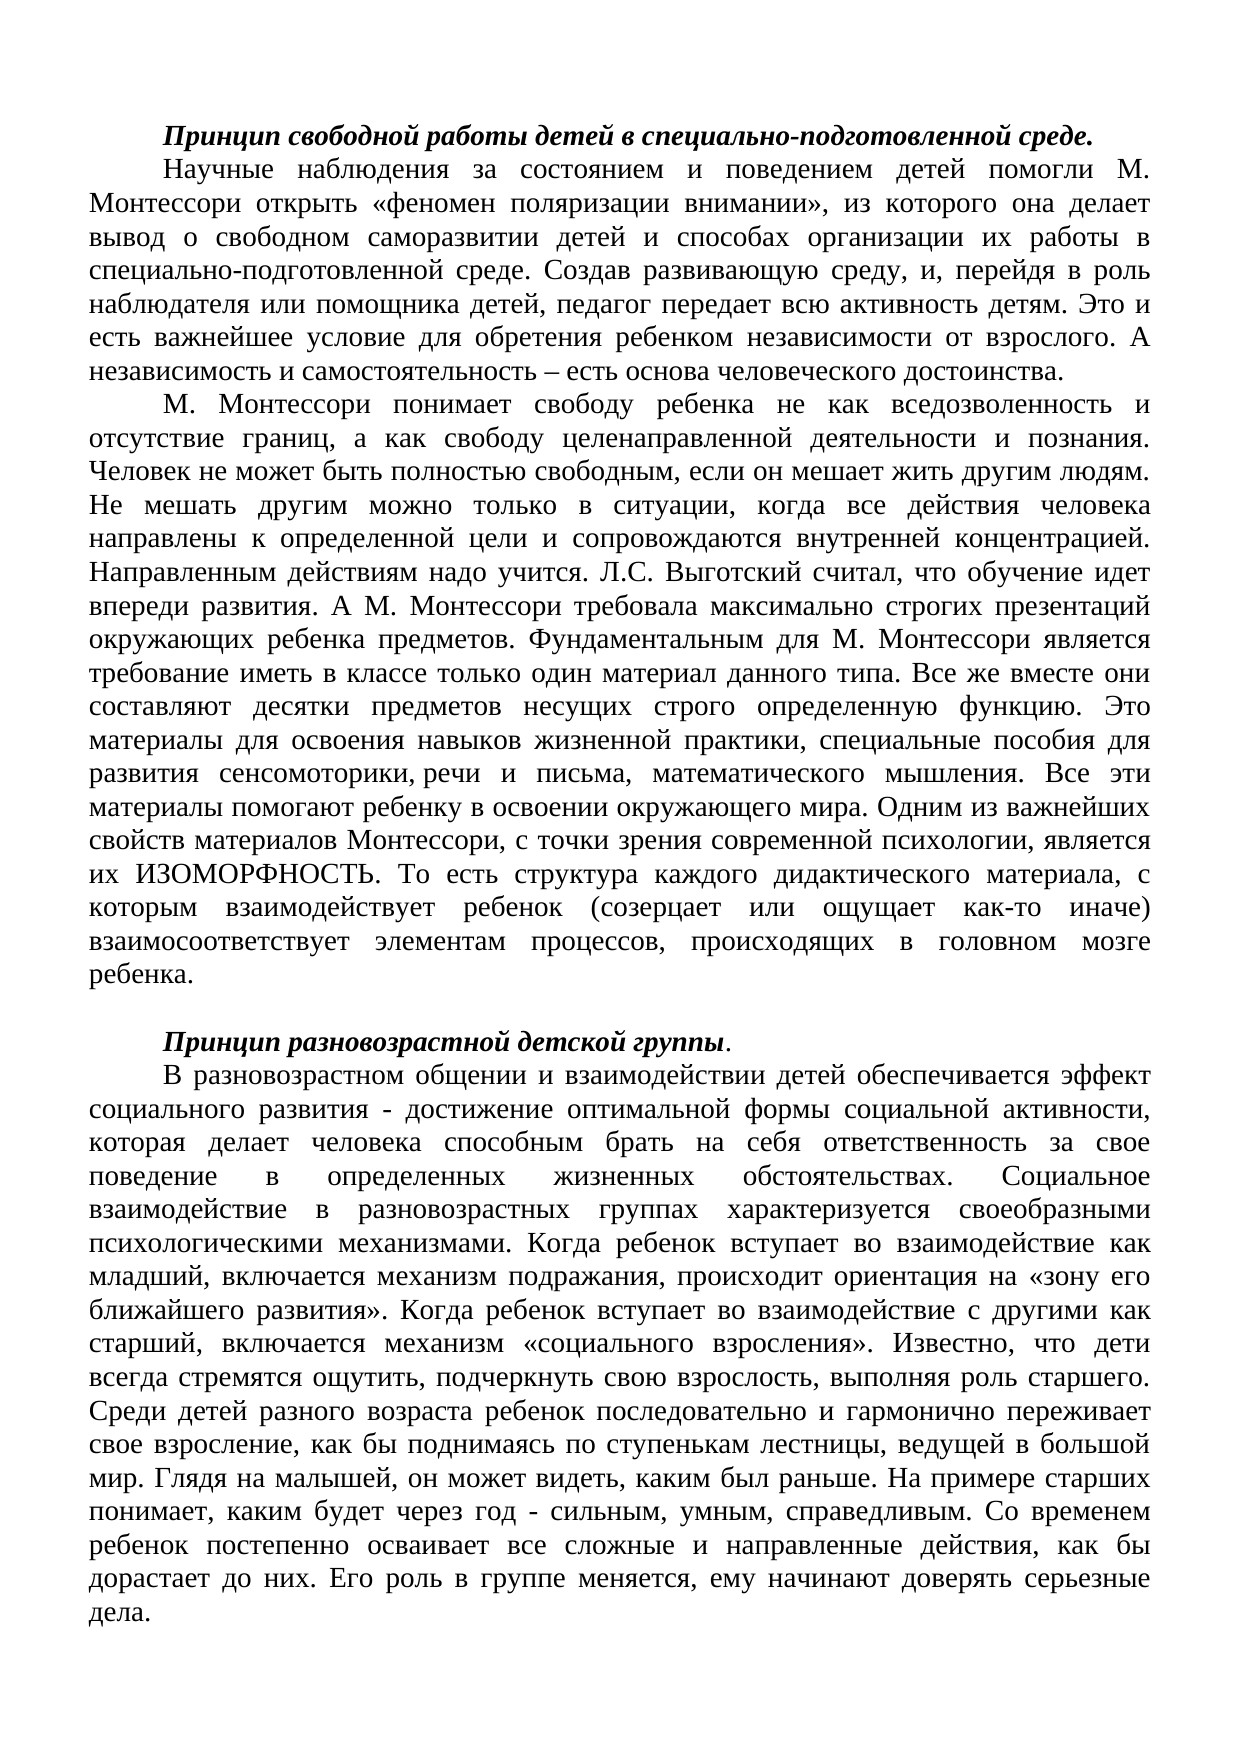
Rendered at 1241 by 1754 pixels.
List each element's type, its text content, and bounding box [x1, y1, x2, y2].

text Принцип свободной работы детей в специально-подготовленной среде. [89, 118, 1152, 152]
text М. Монтессори понимает свободу ребенка не как вседозволенность и отсутствие границ, а как свободу целенаправленной деятельности и познания. Человек не может быть полностью свободным, если он мешает жить другим людям. Не мешать другим можно только в ситуации, когда все действия человека направлены к определенной цели и сопровождаются внутренней концентрацией. Направленным действиям надо учится. Л.С. Выготский считал, что обучение идет впереди развития. А М. Монтессори требовала максимально строгих презентаций окружающих ребенка предметов. Фундаментальным для М. Монтессори является требование иметь в классе только один материал данного типа. Все же вместе они составляют десятки предметов несущих строго определенную функцию. Это материалы для освоения навыков жизненной практики, специальные пособия для развития сенсомоторики, речи и письма, математического мышления. Все эти материалы помогают ребенку в освоении окружающего мира. Одним из важнейших свойств материалов Монтессори, с точки зрения современной психологии, является их ИЗОМОРФНОСТЬ. То есть структура каждого дидактического материала, с которым взаимодействует ребенок (созерцает или ощущает как-то иначе) взаимосоответствует элементам процессов, происходящих в головном мозге ребенка. [89, 386, 1152, 990]
text Научные наблюдения за состоянием и поведением детей помогли М. Монтессори открыть «феномен поляризации внимании», из которого она делает вывод о свободном саморазвитии детей и способах организации их работы в специально-подготовленной среде. Создав развивающую среду, и, перейдя в роль наблюдателя или помощника детей, педагог передает всю активность детям. Это и есть важнейшее условие для обретения ребенком независимости от взрослого. А независимость и самостоятельность – есть основа человеческого достоинства. [89, 152, 1152, 386]
text В разновозрастном общении и взаимодействии детей обеспечивается эффект социального развития - достижение оптимальной формы социальной активности, которая делает человека способным брать на себя ответственность за свое поведение в определенных жизненных обстоятельствах. Социальное взаимодействие в разновозрастных группах характеризуется своеобразными психологическими механизмами. Когда ребенок вступает во взаимодействие как младший, включается механизм подражания, происходит ориентация на «зону его ближайшего развития». Когда ребенок вступает во взаимодействие с другими как старший, включается механизм «социального взросления». Известно, что дети всегда стремятся ощутить, подчеркнуть свою взрослость, выполняя роль старшего. Среди детей разного возраста ребенок последовательно и гармонично переживает свое взросление, как бы поднимаясь по ступенькам лестницы, ведущей в большой мир. Глядя на малышей, он может видеть, каким был раньше. На примере старших понимает, каким будет через год - сильным, умным, справедливым. Со временем ребенок постепенно осваивает все сложные и направленные действия, как бы дорастает до них. Его роль в группе меняется, ему начинают доверять серьезные дела. [89, 1057, 1152, 1627]
text Принцип разновозрастной детской группы. [89, 1024, 1152, 1057]
